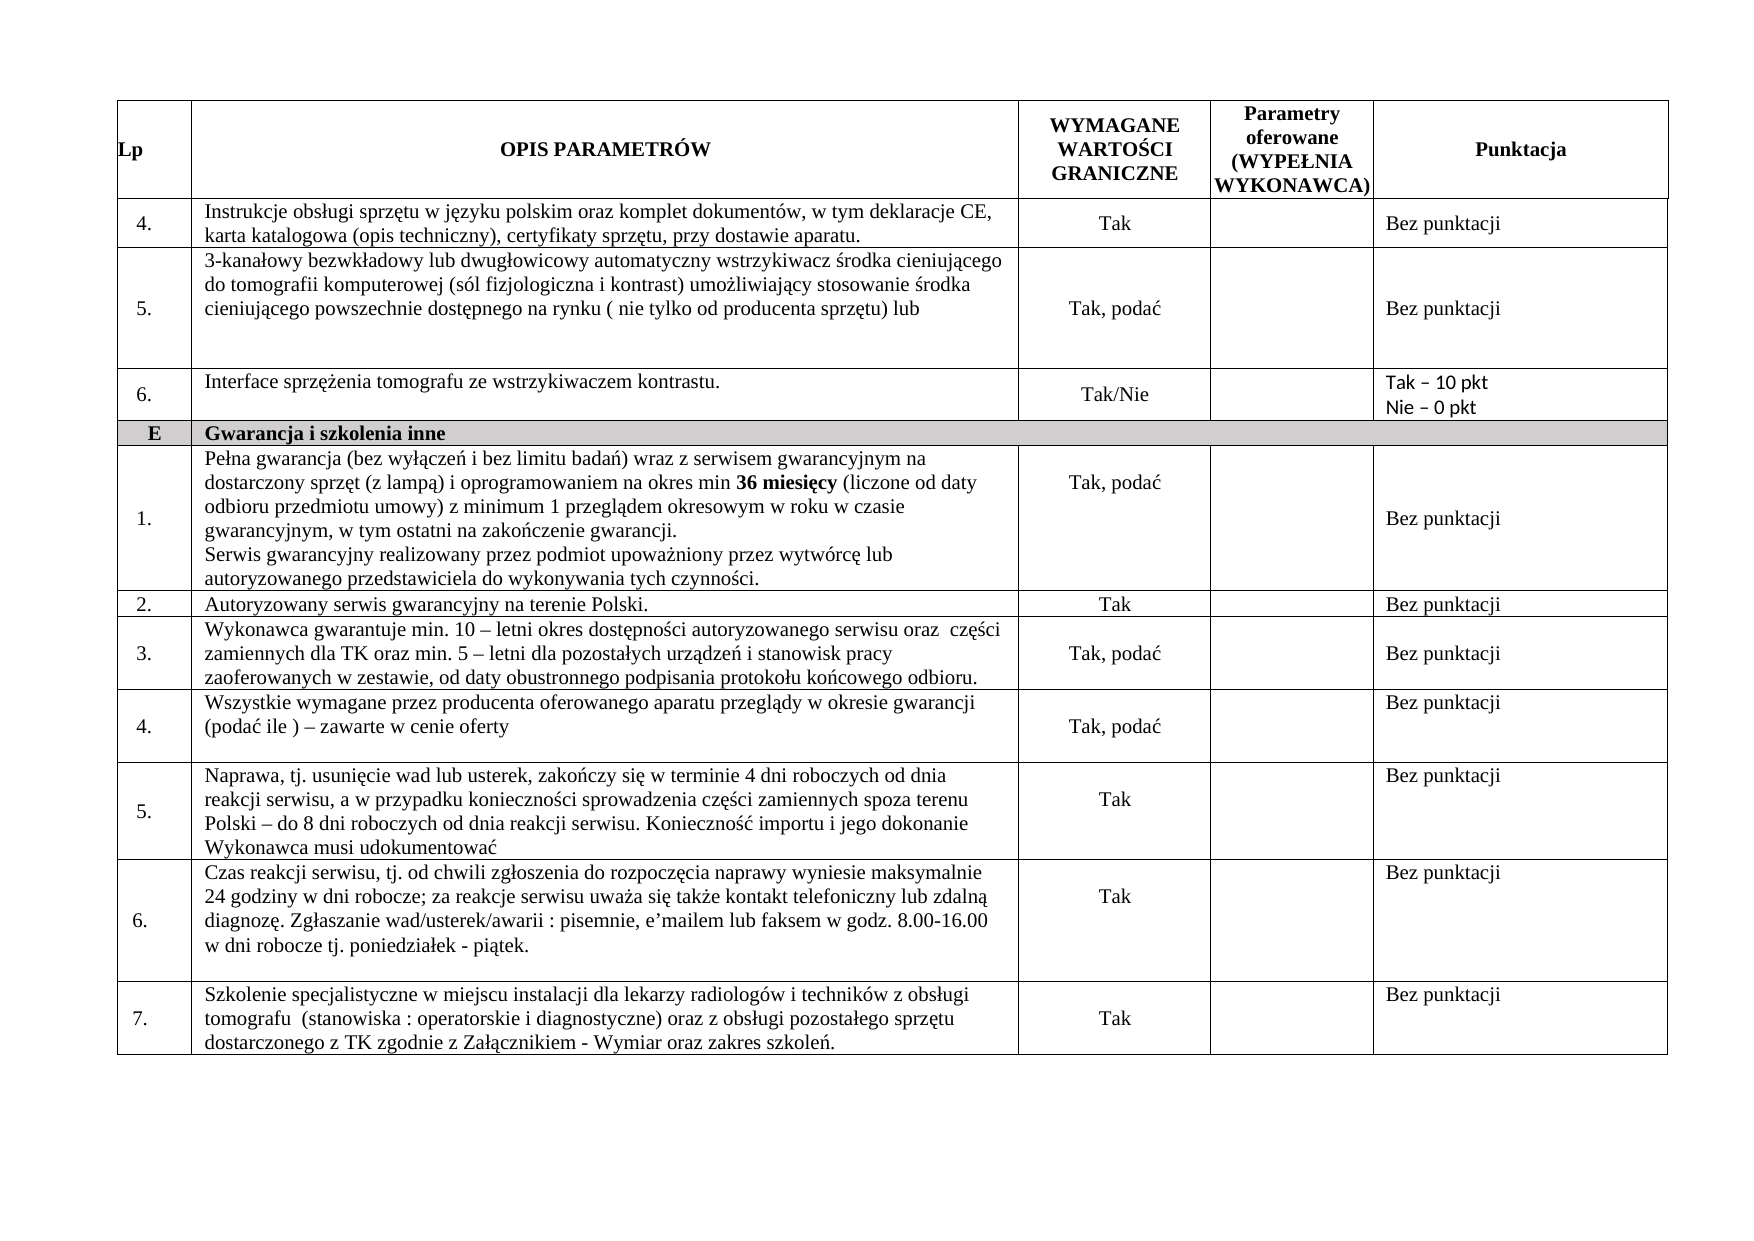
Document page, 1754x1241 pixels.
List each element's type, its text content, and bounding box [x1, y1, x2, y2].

table_header Lp [118, 101, 191, 197]
table_cell Bez punktacji [1374, 690, 1667, 762]
table_cell [1211, 690, 1373, 762]
table_cell Wykonawca gwarantuje min. 10 – letni okres dostępności autoryzowanego serwisu oraz części zamiennych dla TK oraz min. 5 – letni dla pozostałych urządzeń i stanowisk pracy zaoferowanych w zestawie, od daty obustronnego podpisania protokołu końcowego odbioru. [192, 617, 1018, 689]
table_cell [1668, 981, 1678, 1054]
table_cell Tak – 10 pkt Nie – 0 pkt [1374, 369, 1667, 420]
table_cell Tak [1019, 763, 1210, 859]
table_header OPIS PARAMETRÓW [192, 101, 1018, 197]
table_cell [1211, 199, 1373, 247]
table_header Parametry oferowane (WYPEŁNIA WYKONAWCA) [1211, 101, 1373, 197]
table_cell Gwarancja i szkolenia inne [192, 421, 1667, 445]
table_cell [1668, 420, 1678, 445]
table_cell Bez punktacji [1374, 591, 1667, 616]
table_cell [1668, 368, 1678, 420]
table_cell Instrukcje obsługi sprzętu w języku polskim oraz komplet dokumentów, w tym deklaracje CE, karta katalogowa (opis techniczny), certyfikaty sprzętu, przy dostawie aparatu. [192, 199, 1018, 247]
table_cell [118, 690, 191, 762]
table_cell Tak [1019, 199, 1210, 247]
table_cell Interface sprzężenia tomografu ze wstrzykiwaczem kontrastu. [192, 369, 1018, 420]
table_cell Szkolenie specjalistyczne w miejscu instalacji dla lekarzy radiologów i techników z obsługi tomografu (stanowiska : operatorskie i diagnostyczne) oraz z obsługi pozostałego sprzętu dostarczonego z TK zgodnie z Załącznikiem - Wymiar oraz zakres szkoleń. [192, 982, 1018, 1054]
table_cell Pełna gwarancja (bez wyłączeń i bez limitu badań) wraz z serwisem gwarancyjnym na dostarczony sprzęt (z lampą) i oprogramowaniem na okres min 36 miesięcy (liczone od daty odbioru przedmiotu umowy) z minimum 1 przeglądem okresowym w roku w czasie gwarancyjnym, w tym ostatni na zakończenie gwarancji. Serwis gwarancyjny realizowany przez podmiot upoważniony przez wytwórcę lub autoryzowanego przedstawiciela do wykonywania tych czynności. [192, 446, 1018, 590]
table_cell [1211, 860, 1373, 981]
table_cell [118, 860, 191, 981]
table_header WYMAGANE WARTOŚCI GRANICZNE [1019, 101, 1210, 197]
table_cell [1211, 982, 1373, 1054]
table_cell Bez punktacji [1374, 982, 1667, 1054]
table_cell 3-kanałowy bezwkładowy lub dwugłowicowy automatyczny wstrzykiwacz środka cieniującego do tomografii komputerowej (sól fizjologiczna i kontrast) umożliwiający stosowanie środka cieniującego powszechnie dostępnego na rynku ( nie tylko od producenta sprzętu) lub [192, 248, 1018, 368]
table_cell Tak [1019, 860, 1210, 981]
table_cell Bez punktacji [1374, 248, 1667, 368]
table_cell [1668, 247, 1678, 368]
table_header [1669, 100, 1678, 197]
table_cell [1211, 446, 1373, 590]
table_cell [118, 199, 191, 247]
table_cell E [118, 421, 191, 445]
table_cell Tak [1019, 591, 1210, 616]
table_cell [118, 446, 191, 590]
table_cell Tak [1019, 982, 1210, 1054]
table_cell Bez punktacji [1374, 199, 1667, 247]
table_cell [118, 617, 191, 689]
table_cell [1211, 591, 1373, 616]
table_cell [1668, 445, 1678, 590]
table_cell [1211, 763, 1373, 859]
table_cell Tak/Nie [1019, 369, 1210, 420]
table_cell Bez punktacji [1374, 617, 1667, 689]
table_cell [1211, 617, 1373, 689]
table_cell Czas reakcji serwisu, tj. od chwili zgłoszenia do rozpoczęcia naprawy wyniesie maksymalnie 24 godziny w dni robocze; za reakcje serwisu uważa się także kontakt telefoniczny lub zdalną diagnozę. Zgłaszanie wad/usterek/awarii : pisemnie, e’mailem lub faksem w godz. 8.00-16.00 w dni robocze tj. poniedziałek - piątek. [192, 860, 1018, 981]
table_cell Bez punktacji [1374, 763, 1667, 859]
table_cell Wszystkie wymagane przez producenta oferowanego aparatu przeglądy w okresie gwarancji (podać ile ) – zawarte w cenie oferty [192, 690, 1018, 762]
table_cell Tak, podać [1019, 446, 1210, 590]
table_cell [1211, 369, 1373, 420]
table_cell Autoryzowany serwis gwarancyjny na terenie Polski. [192, 591, 1018, 616]
table_cell [1668, 859, 1678, 981]
table_cell Tak, podać [1019, 617, 1210, 689]
table_cell [1668, 762, 1678, 859]
table_cell [1668, 689, 1678, 762]
table_cell [118, 982, 191, 1054]
table_cell [118, 591, 191, 616]
table_cell [118, 248, 191, 368]
table_cell [118, 369, 191, 420]
table_cell [1668, 616, 1678, 689]
table_cell [1211, 248, 1373, 368]
table_cell Bez punktacji [1374, 446, 1667, 590]
table_cell Naprawa, tj. usunięcie wad lub usterek, zakończy się w terminie 4 dni roboczych od dnia reakcji serwisu, a w przypadku konieczności sprowadzenia części zamiennych spoza terenu Polski – do 8 dni roboczych od dnia reakcji serwisu. Konieczność importu i jego dokonanie Wykonawca musi udokumentować [192, 763, 1018, 859]
table_cell Tak, podać [1019, 248, 1210, 368]
table_cell [1668, 590, 1678, 616]
table_cell Tak, podać [1019, 690, 1210, 762]
table_cell Bez punktacji [1374, 860, 1667, 981]
table_cell [1668, 198, 1678, 247]
table_header Punktacja [1374, 101, 1668, 197]
table_cell [118, 763, 191, 859]
